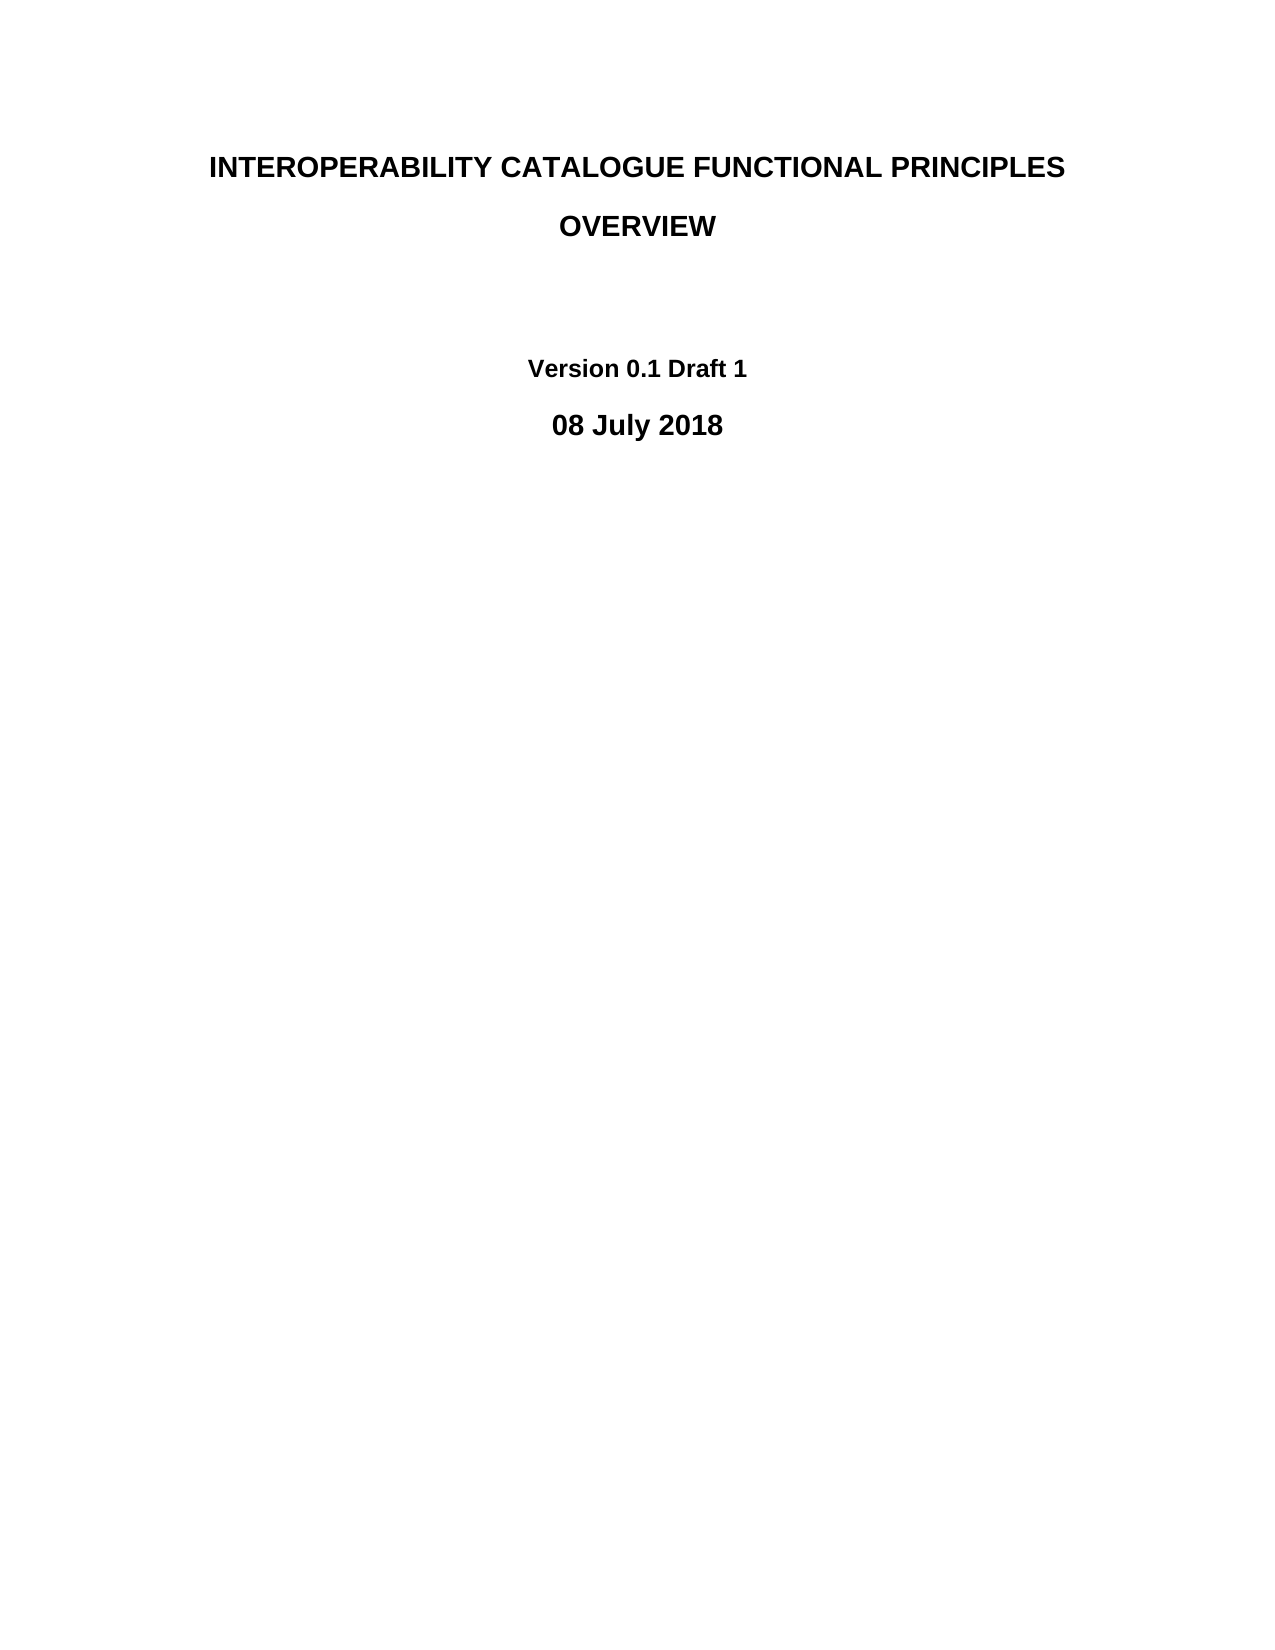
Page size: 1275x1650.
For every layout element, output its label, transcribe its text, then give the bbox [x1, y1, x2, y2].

text 08 July 2018 [150, 408, 1125, 442]
text OVERVIEW [150, 208, 1125, 242]
text INTEROPERABILITY CATALOGUE FUNCTIONAL PRINCIPLES [150, 150, 1125, 183]
text Version 0.1 Draft 1 [150, 354, 1125, 383]
